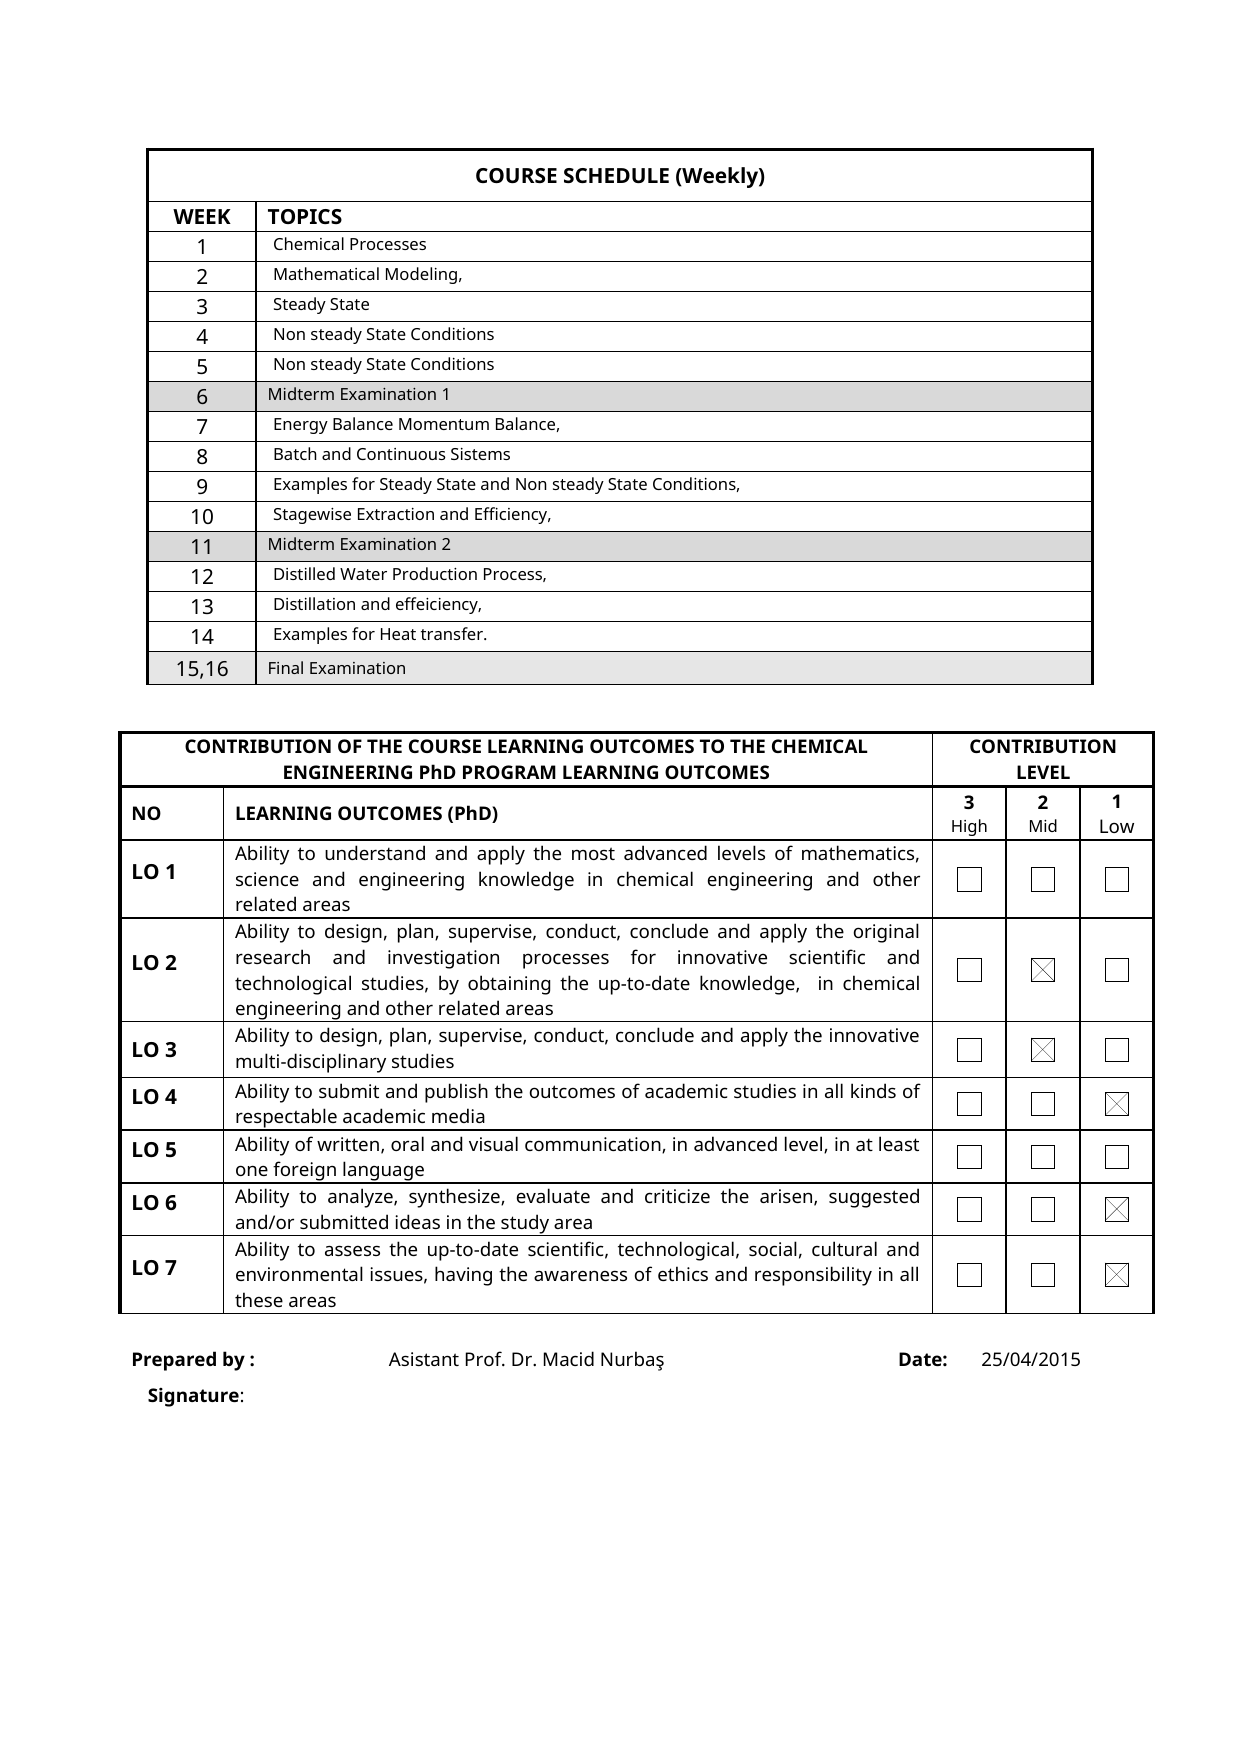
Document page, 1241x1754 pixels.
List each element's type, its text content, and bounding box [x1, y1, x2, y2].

table_cell [1081, 1184, 1152, 1234]
table_cell [933, 919, 1005, 1021]
table_header COURSE SCHEDULE (Weekly) [149, 151, 1091, 201]
table_cell 8 [149, 442, 255, 471]
table_cell 15,16 [149, 652, 255, 684]
table_cell 11 [149, 532, 255, 561]
table_cell LO 4 [122, 1078, 223, 1129]
table_cell Ability to assess the up-to-date scientific, technological, social, cultural and environmental issues, having the awareness of ethics and responsibility in all these areas [224, 1236, 932, 1313]
table_header CONTRIBUTION OF THE COURSE LEARNING OUTCOMES TO THE CHEMICAL ENGINEERING PhD PROGRAM LEARNING OUTCOMES [122, 734, 932, 785]
table_cell [1007, 841, 1079, 917]
table_header Prepared by : [120, 1337, 373, 1382]
table_cell [1081, 919, 1152, 1021]
table_cell Ability of written, oral and visual communication, in advanced level, in at least one foreign language [224, 1131, 932, 1182]
table_cell LO 6 [122, 1184, 223, 1234]
table_cell [933, 1022, 1005, 1077]
table_cell Chemical Processes [257, 232, 1091, 261]
table_cell Distilled Water Production Process, [257, 562, 1091, 591]
table_cell LO 7 [122, 1236, 223, 1313]
table_header CONTRIBUTION LEVEL [933, 734, 1152, 785]
table_cell Stagewise Extraction and Efficiency, [257, 502, 1091, 531]
table_cell 12 [149, 562, 255, 591]
table_cell [1007, 919, 1079, 1021]
table_cell LO 2 [122, 919, 223, 1021]
table_cell 3 [149, 292, 255, 321]
table_cell Ability to design, plan, supervise, conduct, conclude and apply the original research and investigation processes for innovative scientific and technological studies, by obtaining the up-to-date knowledge, in chemical engineering and other related areas [224, 919, 932, 1021]
table_cell [933, 1184, 1005, 1234]
table_cell [933, 1131, 1005, 1182]
table_cell Final Examination [257, 652, 1091, 684]
table_cell 3 High [933, 788, 1005, 839]
table_cell Midterm Examination 2 [257, 532, 1091, 561]
table_cell LO 5 [122, 1131, 223, 1182]
table_cell [1081, 1078, 1152, 1129]
table_cell WEEK [149, 202, 255, 231]
table_cell [1081, 1022, 1152, 1077]
table_cell Mathematical Modeling, [257, 262, 1091, 291]
table_cell [1081, 1236, 1152, 1313]
table_cell [1007, 1022, 1079, 1077]
table_cell 7 [149, 412, 255, 441]
table_header Date: [880, 1337, 966, 1382]
table_cell Distillation and effeiciency, [257, 592, 1091, 621]
table_cell [933, 1236, 1005, 1313]
table_cell LEARNING OUTCOMES (PhD) [224, 788, 932, 839]
table_cell Examples for Heat transfer. [257, 622, 1091, 651]
table_cell Midterm Examination 1 [257, 382, 1091, 411]
table_cell Ability to submit and publish the outcomes of academic studies in all kinds of respectable academic media [224, 1078, 932, 1129]
table_cell TOPICS [257, 202, 1091, 231]
table_cell 2 Mid [1007, 788, 1079, 839]
table_cell Non steady State Conditions [257, 352, 1091, 381]
table_cell 5 [149, 352, 255, 381]
table_header Asistant Prof. Dr. Macid Nurbaş [373, 1337, 880, 1382]
table_cell NO [122, 788, 223, 839]
table_cell 9 [149, 472, 255, 501]
table_cell Batch and Continuous Sistems [257, 442, 1091, 471]
table_header 25/04/2015 [966, 1337, 1194, 1382]
table_cell [1007, 1184, 1079, 1234]
table_cell [1081, 841, 1152, 917]
table_cell Ability to understand and apply the most advanced levels of mathematics, science and engineering knowledge in chemical engineering and other related areas [224, 841, 932, 917]
table_cell Ability to design, plan, supervise, conduct, conclude and apply the innovative multi-disciplinary studies [224, 1022, 932, 1077]
table_cell Steady State [257, 292, 1091, 321]
table_cell [933, 1078, 1005, 1129]
text Signature: [148, 1382, 1093, 1407]
table_cell [1081, 1131, 1152, 1182]
table_cell 14 [149, 622, 255, 651]
table_cell LO 1 [122, 841, 223, 917]
table_cell Energy Balance Momentum Balance, [257, 412, 1091, 441]
table_cell Ability to analyze, synthesize, evaluate and criticize the arisen, suggested and/or submitted ideas in the study area [224, 1184, 932, 1234]
table_cell [1007, 1131, 1079, 1182]
table_cell LO 3 [122, 1022, 223, 1077]
table_cell 1 Low [1081, 788, 1152, 839]
table_cell 4 [149, 322, 255, 351]
table_cell [1007, 1078, 1079, 1129]
table_cell [1007, 1236, 1079, 1313]
table_cell 13 [149, 592, 255, 621]
table_cell Examples for Steady State and Non steady State Conditions, [257, 472, 1091, 501]
table_cell [933, 841, 1005, 917]
table_cell 1 [149, 232, 255, 261]
table_cell Non steady State Conditions [257, 322, 1091, 351]
table_cell 6 [149, 382, 255, 411]
table_cell 2 [149, 262, 255, 291]
table_cell 10 [149, 502, 255, 531]
